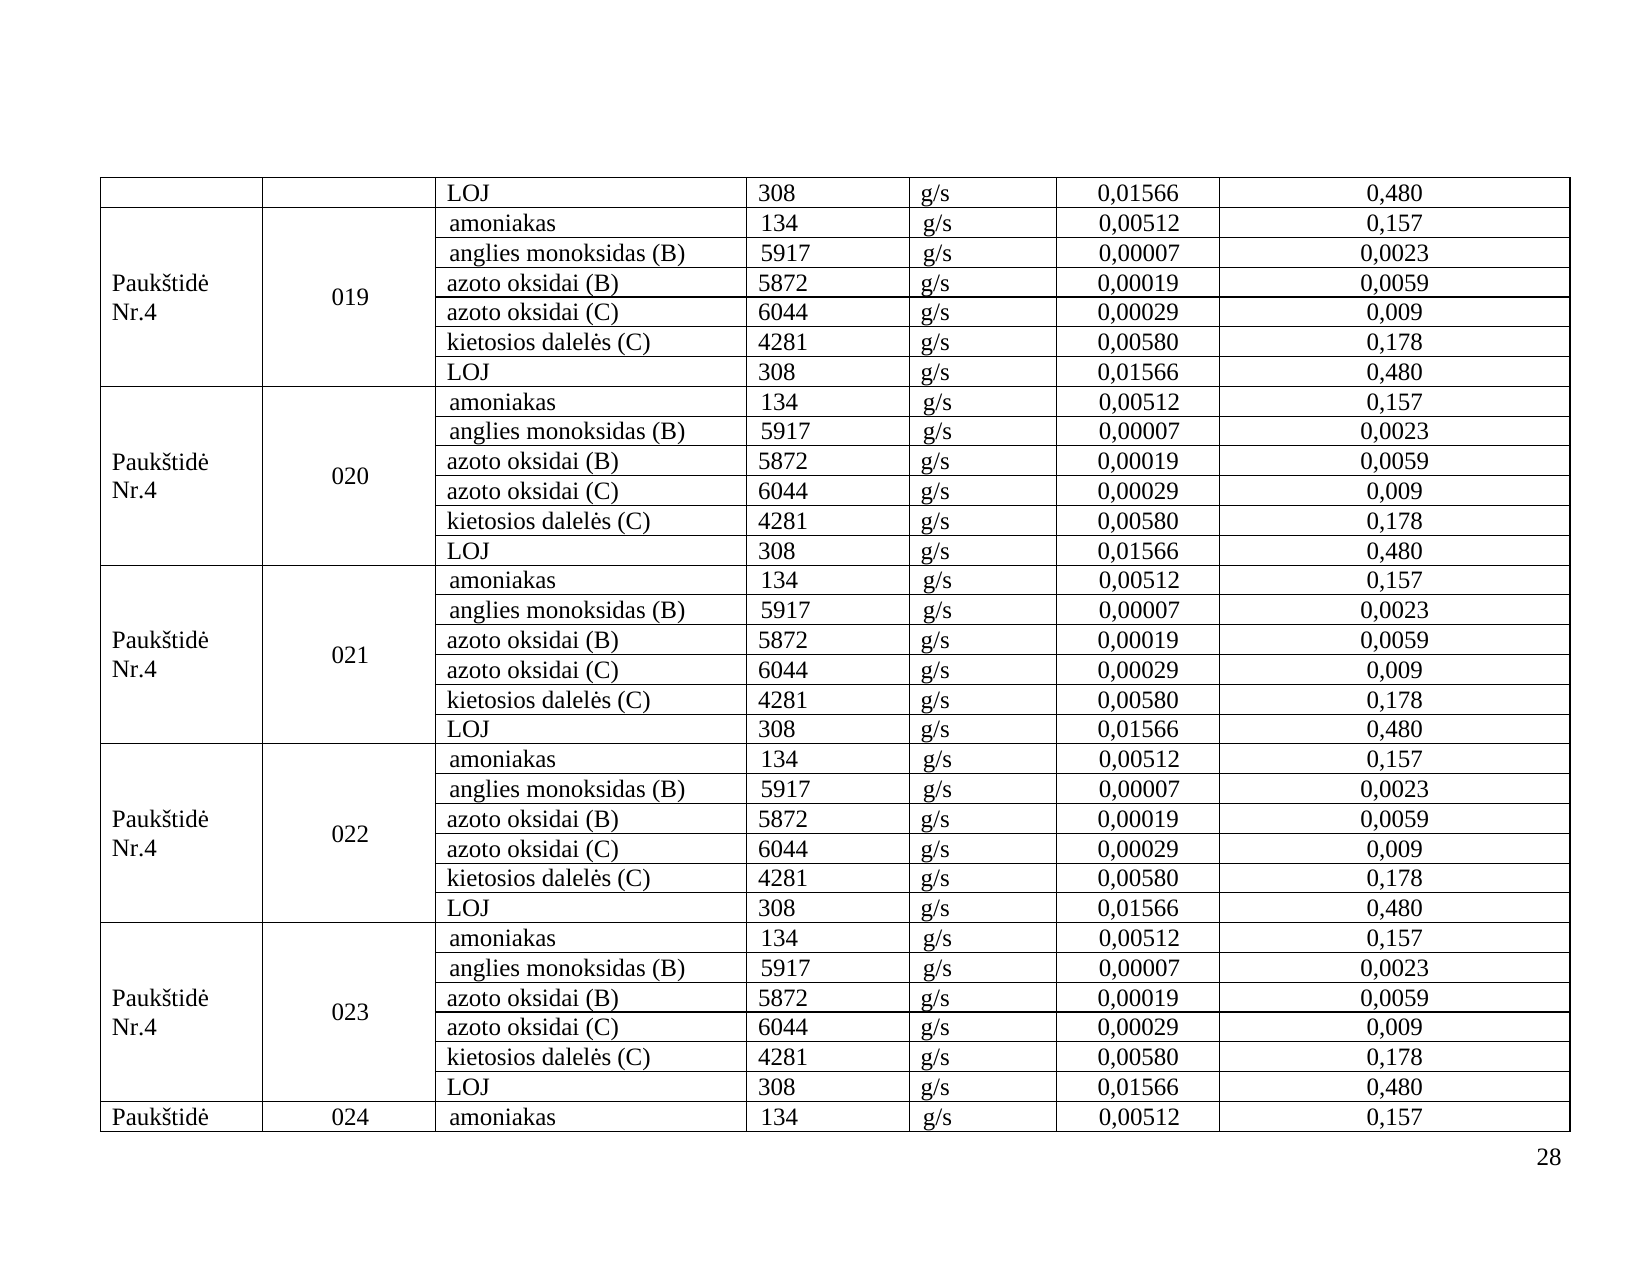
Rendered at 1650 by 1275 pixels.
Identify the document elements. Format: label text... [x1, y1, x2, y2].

table_cell g/s [910, 417, 1056, 445]
table_cell g/s [910, 178, 1056, 207]
table_cell 5917 [747, 953, 909, 982]
table_cell g/s [910, 715, 1056, 743]
table_cell 5872 [747, 804, 909, 833]
table_cell 5917 [747, 238, 909, 267]
table_cell 6044 [747, 655, 909, 684]
table_cell g/s [910, 1102, 1056, 1131]
table_cell g/s [910, 983, 1056, 1011]
table_cell g/s [910, 566, 1056, 594]
table_cell azoto oksidai (B) [436, 804, 746, 833]
table_cell 5872 [747, 983, 909, 1011]
table_cell 0,00580 [1057, 506, 1219, 535]
table_cell 0,00580 [1057, 864, 1219, 892]
table_cell g/s [910, 298, 1056, 326]
table_cell 0,480 [1220, 357, 1569, 386]
table_cell amoniakas [436, 923, 746, 952]
table_cell g/s [910, 1042, 1056, 1071]
table_cell g/s [910, 834, 1056, 862]
table_cell 308 [747, 893, 909, 922]
table_cell 0,009 [1220, 834, 1569, 862]
table_cell g/s [910, 774, 1056, 803]
table_cell g/s [910, 625, 1056, 654]
table_cell g/s [910, 476, 1056, 505]
table_cell 0,157 [1220, 208, 1569, 237]
table_cell 0,00580 [1057, 685, 1219, 713]
table_cell 5917 [747, 417, 909, 445]
table_cell g/s [910, 268, 1056, 296]
table_cell anglies monoksidas (B) [436, 238, 746, 267]
table_cell anglies monoksidas (B) [436, 953, 746, 982]
table_cell LOJ [436, 1072, 746, 1101]
table_cell anglies monoksidas (B) [436, 774, 746, 803]
table_cell 0,00512 [1057, 1102, 1219, 1131]
table_cell g/s [910, 953, 1056, 982]
table_cell 0,01566 [1057, 715, 1219, 743]
table_cell 4281 [747, 1042, 909, 1071]
table_cell 6044 [747, 834, 909, 862]
table_cell azoto oksidai (B) [436, 625, 746, 654]
table_cell 0,0059 [1220, 446, 1569, 475]
table_cell 308 [747, 715, 909, 743]
table_cell 0,00007 [1057, 595, 1219, 624]
table_cell 0,157 [1220, 1102, 1569, 1131]
table_cell 0,0023 [1220, 774, 1569, 803]
table_cell 0,0059 [1220, 625, 1569, 654]
table_cell Paukštidė Nr.4 [101, 1102, 262, 1131]
table_cell g/s [910, 387, 1056, 416]
table_cell 019 [263, 208, 435, 386]
table_cell 0,0023 [1220, 238, 1569, 267]
table_cell 4281 [747, 327, 909, 356]
table_cell 0,00029 [1057, 298, 1219, 326]
table_cell 024 [263, 1102, 435, 1131]
table_cell azoto oksidai (C) [436, 834, 746, 862]
table_cell LOJ [436, 178, 746, 207]
table_cell 308 [747, 536, 909, 564]
table_cell azoto oksidai (C) [436, 1013, 746, 1041]
table_cell 0,00019 [1057, 983, 1219, 1011]
table_cell 023 [263, 923, 435, 1101]
table_cell g/s [910, 864, 1056, 892]
table_cell kietosios dalelės (C) [436, 864, 746, 892]
table_cell 5872 [747, 625, 909, 654]
table_cell 134 [747, 208, 909, 237]
table_cell azoto oksidai (B) [436, 983, 746, 1011]
table_cell 0,157 [1220, 923, 1569, 952]
table_cell Paukštidė Nr.4 [101, 387, 262, 564]
table_cell 0,009 [1220, 298, 1569, 326]
table_cell 0,0023 [1220, 595, 1569, 624]
table_cell 0,480 [1220, 893, 1569, 922]
table_cell LOJ [436, 536, 746, 564]
table_cell 0,00019 [1057, 625, 1219, 654]
table_cell g/s [910, 923, 1056, 952]
table_cell 0,00007 [1057, 238, 1219, 267]
table_cell azoto oksidai (B) [436, 446, 746, 475]
table_cell kietosios dalelės (C) [436, 506, 746, 535]
table_cell 021 [263, 566, 435, 743]
table_cell 0,01566 [1057, 893, 1219, 922]
table_cell kietosios dalelės (C) [436, 1042, 746, 1071]
table_cell 0,009 [1220, 476, 1569, 505]
table_cell 0,480 [1220, 536, 1569, 564]
table_cell 020 [263, 387, 435, 564]
table_cell 0,01566 [1057, 357, 1219, 386]
table_cell amoniakas [436, 744, 746, 773]
table_cell LOJ [436, 715, 746, 743]
table_cell g/s [910, 327, 1056, 356]
table_cell kietosios dalelės (C) [436, 327, 746, 356]
table_cell 0,00512 [1057, 208, 1219, 237]
table_cell g/s [910, 446, 1056, 475]
table_cell 0,00580 [1057, 327, 1219, 356]
table_cell 0,0059 [1220, 983, 1569, 1011]
table_cell 0,00512 [1057, 744, 1219, 773]
table_cell g/s [910, 595, 1056, 624]
table_cell 0,00029 [1057, 1013, 1219, 1041]
table_cell 0,009 [1220, 655, 1569, 684]
table_cell 0,480 [1220, 715, 1569, 743]
table_cell 134 [747, 744, 909, 773]
table_cell 0,009 [1220, 1013, 1569, 1041]
table_cell LOJ [436, 893, 746, 922]
table_cell g/s [910, 1013, 1056, 1041]
table_cell 0,00512 [1057, 566, 1219, 594]
table_cell amoniakas [436, 208, 746, 237]
table_cell 4281 [747, 864, 909, 892]
table_cell 0,178 [1220, 685, 1569, 713]
table_cell anglies monoksidas (B) [436, 417, 746, 445]
table_cell azoto oksidai (C) [436, 655, 746, 684]
table_cell 0,178 [1220, 506, 1569, 535]
table_cell 6044 [747, 476, 909, 505]
table_cell azoto oksidai (C) [436, 298, 746, 326]
table_cell 022 [263, 744, 435, 922]
table_cell 4281 [747, 685, 909, 713]
table_cell g/s [910, 804, 1056, 833]
table_cell g/s [910, 357, 1056, 386]
table_cell anglies monoksidas (B) [436, 595, 746, 624]
table_cell 308 [747, 178, 909, 207]
table_cell amoniakas [436, 1102, 746, 1131]
table_cell 0,157 [1220, 387, 1569, 416]
table_cell 0,157 [1220, 744, 1569, 773]
table_cell 0,01566 [1057, 536, 1219, 564]
table_cell 0,00512 [1057, 387, 1219, 416]
table_cell 0,00029 [1057, 655, 1219, 684]
table_cell 0,178 [1220, 1042, 1569, 1071]
table_cell g/s [910, 685, 1056, 713]
table_cell 0,157 [1220, 566, 1569, 594]
table_cell 0,480 [1220, 1072, 1569, 1101]
table_cell 0,00512 [1057, 923, 1219, 952]
table_cell 6044 [747, 1013, 909, 1041]
table_cell 0,00007 [1057, 417, 1219, 445]
table_cell 134 [747, 923, 909, 952]
table_cell g/s [910, 893, 1056, 922]
table_cell 134 [747, 1102, 909, 1131]
table_cell 0,01566 [1057, 1072, 1219, 1101]
table_cell 0,00019 [1057, 804, 1219, 833]
table_cell 0,0023 [1220, 953, 1569, 982]
table_cell 0,0023 [1220, 417, 1569, 445]
table_cell g/s [910, 536, 1056, 564]
table_cell 0,480 [1220, 178, 1569, 207]
table_cell 0,00029 [1057, 476, 1219, 505]
table_cell amoniakas [436, 387, 746, 416]
table_cell Paukštidė Nr.4 [101, 208, 262, 386]
table_cell Paukštidė Nr.4 [101, 566, 262, 743]
table_cell g/s [910, 238, 1056, 267]
table_cell 0,00580 [1057, 1042, 1219, 1071]
table_cell 134 [747, 387, 909, 416]
table_cell 0,178 [1220, 864, 1569, 892]
table_cell 0,00019 [1057, 446, 1219, 475]
table_cell 308 [747, 1072, 909, 1101]
table_cell 6044 [747, 298, 909, 326]
table_cell 0,01566 [1057, 178, 1219, 207]
table_cell 0,00007 [1057, 774, 1219, 803]
table_cell g/s [910, 744, 1056, 773]
table_cell 0,00019 [1057, 268, 1219, 296]
table_cell kietosios dalelės (C) [436, 685, 746, 713]
table_cell 5872 [747, 446, 909, 475]
table_cell g/s [910, 506, 1056, 535]
table_cell amoniakas [436, 566, 746, 594]
table_cell 5917 [747, 595, 909, 624]
table_cell azoto oksidai (B) [436, 268, 746, 296]
table_cell 0,178 [1220, 327, 1569, 356]
table_cell 4281 [747, 506, 909, 535]
table_cell 5917 [747, 774, 909, 803]
table_cell g/s [910, 655, 1056, 684]
table_cell 308 [747, 357, 909, 386]
table_cell 5872 [747, 268, 909, 296]
table_cell 0,0059 [1220, 268, 1569, 296]
table_cell Paukštidė Nr.4 [101, 744, 262, 922]
table_cell 0,00029 [1057, 834, 1219, 862]
table_cell azoto oksidai (C) [436, 476, 746, 505]
table_cell Paukštidė Nr.4 [101, 923, 262, 1101]
table_cell 0,0059 [1220, 804, 1569, 833]
table_cell g/s [910, 208, 1056, 237]
table_cell 0,00007 [1057, 953, 1219, 982]
table_cell 134 [747, 566, 909, 594]
table_cell g/s [910, 1072, 1056, 1101]
table_cell LOJ [436, 357, 746, 386]
